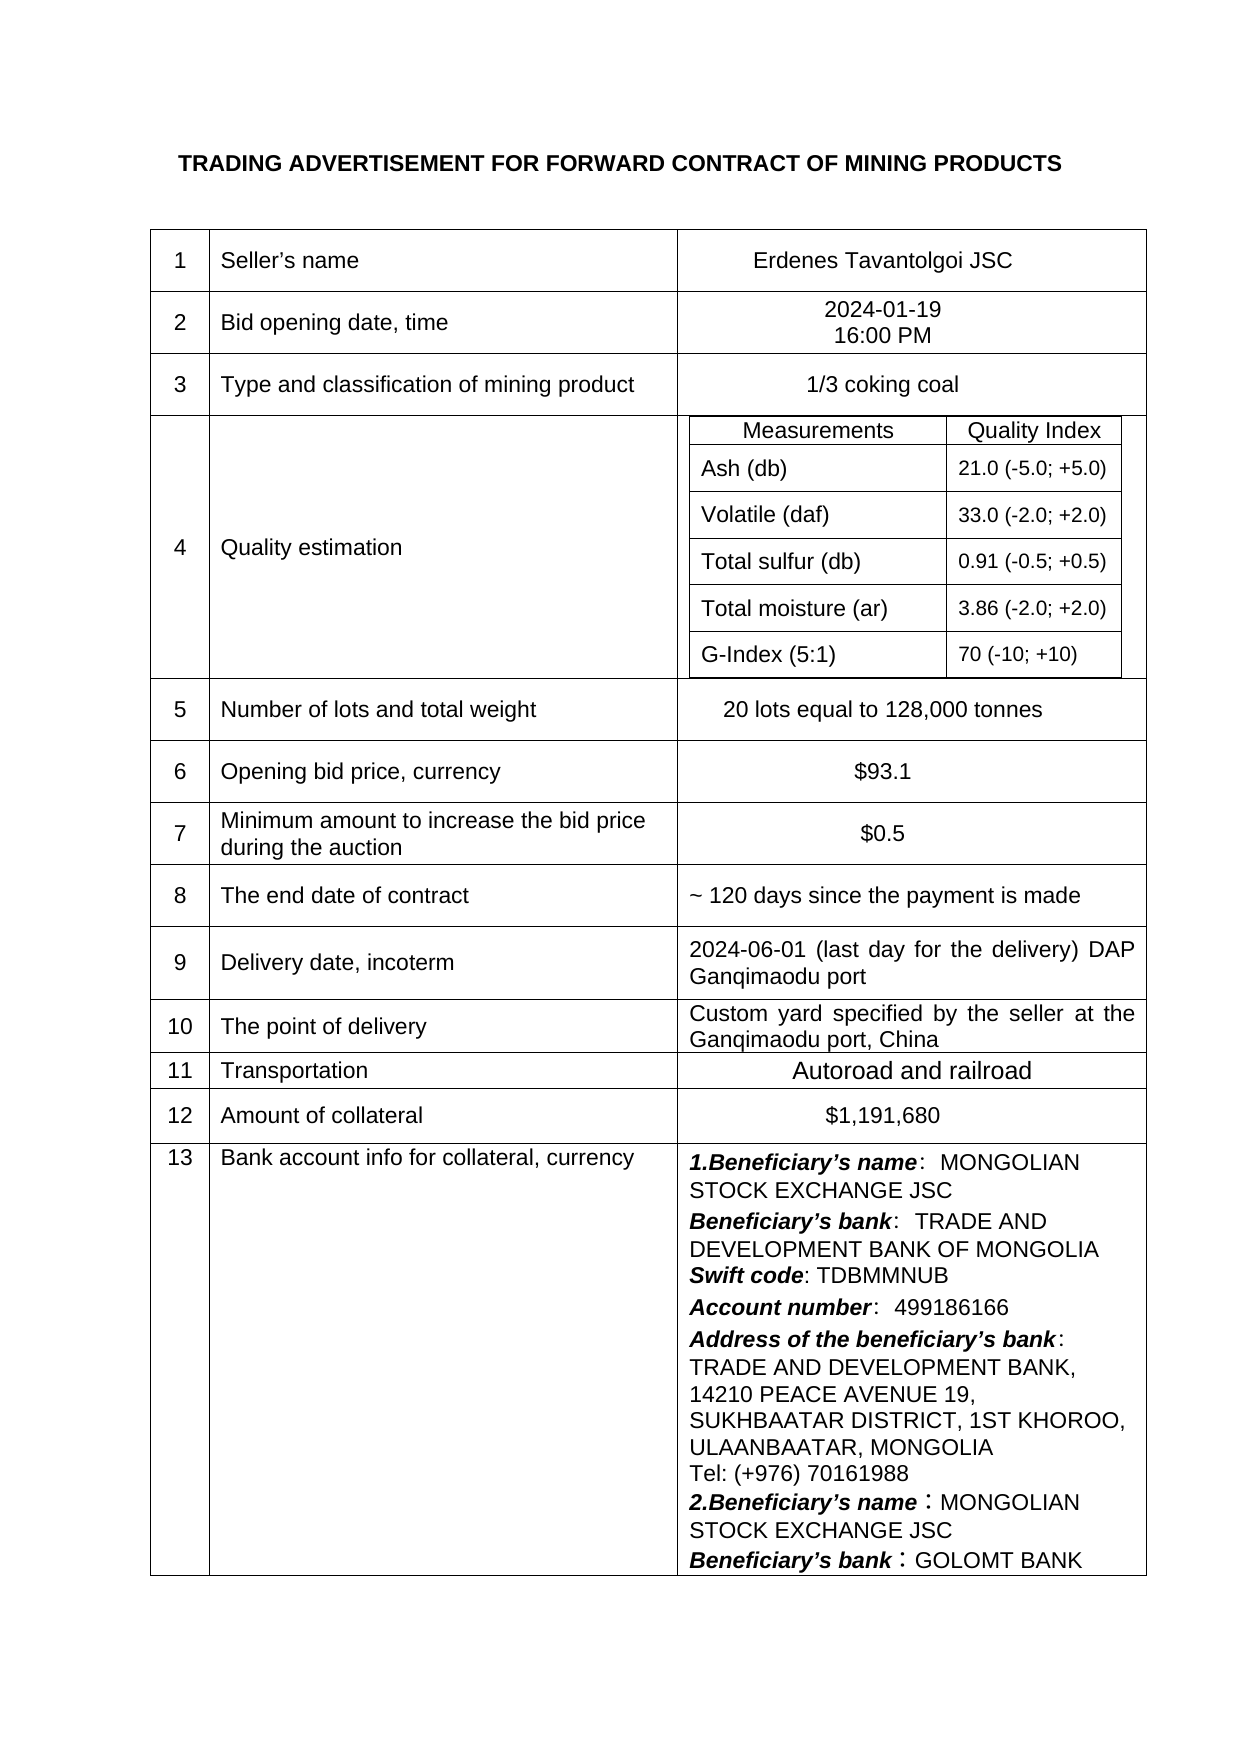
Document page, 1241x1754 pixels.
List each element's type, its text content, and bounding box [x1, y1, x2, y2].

table_cell Opening bid price, currency [210, 741, 677, 802]
table_cell $0.5 [678, 803, 1146, 864]
table_cell 2024-06-01 (last day for the delivery) DAP Ganqimaodu port [678, 927, 1146, 998]
table_cell [947, 585, 1121, 631]
table_cell Number of lots and total weight [210, 679, 677, 740]
table_cell Minimum amount to increase the bid price during the auction [210, 803, 677, 864]
table_cell [690, 445, 946, 491]
table_cell 2024-01-19 16:00 PM [678, 292, 1146, 353]
table_cell [690, 632, 946, 677]
table_cell Bid opening date, time [210, 292, 677, 353]
table_cell [947, 417, 1121, 444]
table_cell ~ 120 days since the payment is made [678, 865, 1146, 926]
table_cell [690, 492, 946, 538]
table_cell 4 [151, 416, 209, 678]
table_cell [1122, 416, 1146, 678]
table_cell Delivery date, incoterm [210, 927, 677, 998]
table_cell Transportation [210, 1053, 677, 1087]
table_cell Custom yard specified by the seller at the Ganqimaodu port, China [678, 1000, 1146, 1052]
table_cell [210, 1144, 677, 1575]
table_cell 20 lots equal to 128,000 tonnes [678, 679, 1146, 740]
table_cell [947, 445, 1121, 491]
table_cell $93.1 [678, 741, 1146, 802]
table_cell [678, 416, 689, 678]
table_cell [690, 539, 946, 584]
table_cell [678, 1144, 1146, 1575]
table_cell [947, 492, 1121, 538]
table_cell [947, 632, 1121, 677]
table_cell Autoroad and railroad [678, 1053, 1146, 1087]
table_cell Amount of collateral [210, 1089, 677, 1143]
table_cell 13 [151, 1144, 209, 1575]
table_cell 2 [151, 292, 209, 353]
table_cell 10 [151, 1000, 209, 1052]
table_header Seller’s name [210, 230, 677, 291]
table_cell [690, 585, 946, 631]
table_cell The end date of contract [210, 865, 677, 926]
table_cell Type and classification of mining product [210, 354, 677, 415]
table_cell 12 [151, 1089, 209, 1143]
text TRADING ADVERTISEMENT FOR FORWARD CONTRACT OF MINING PRODUCTS [150, 150, 1090, 176]
table_cell 8 [151, 865, 209, 926]
table_cell 3 [151, 354, 209, 415]
table_cell [690, 417, 946, 444]
table_cell The point of delivery [210, 1000, 677, 1052]
table_cell 9 [151, 927, 209, 998]
table_cell 11 [151, 1053, 209, 1087]
table_cell [947, 539, 1121, 584]
table_cell 7 [151, 803, 209, 864]
table_header Erdenes Tavantolgoi JSC [678, 230, 1146, 291]
table_cell 5 [151, 679, 209, 740]
table_cell 6 [151, 741, 209, 802]
table_cell $1,191,680 [678, 1089, 1146, 1143]
table_cell 1/3 coking coal [678, 354, 1146, 415]
table_header 1 [151, 230, 209, 291]
table_cell Quality estimation [210, 416, 677, 678]
